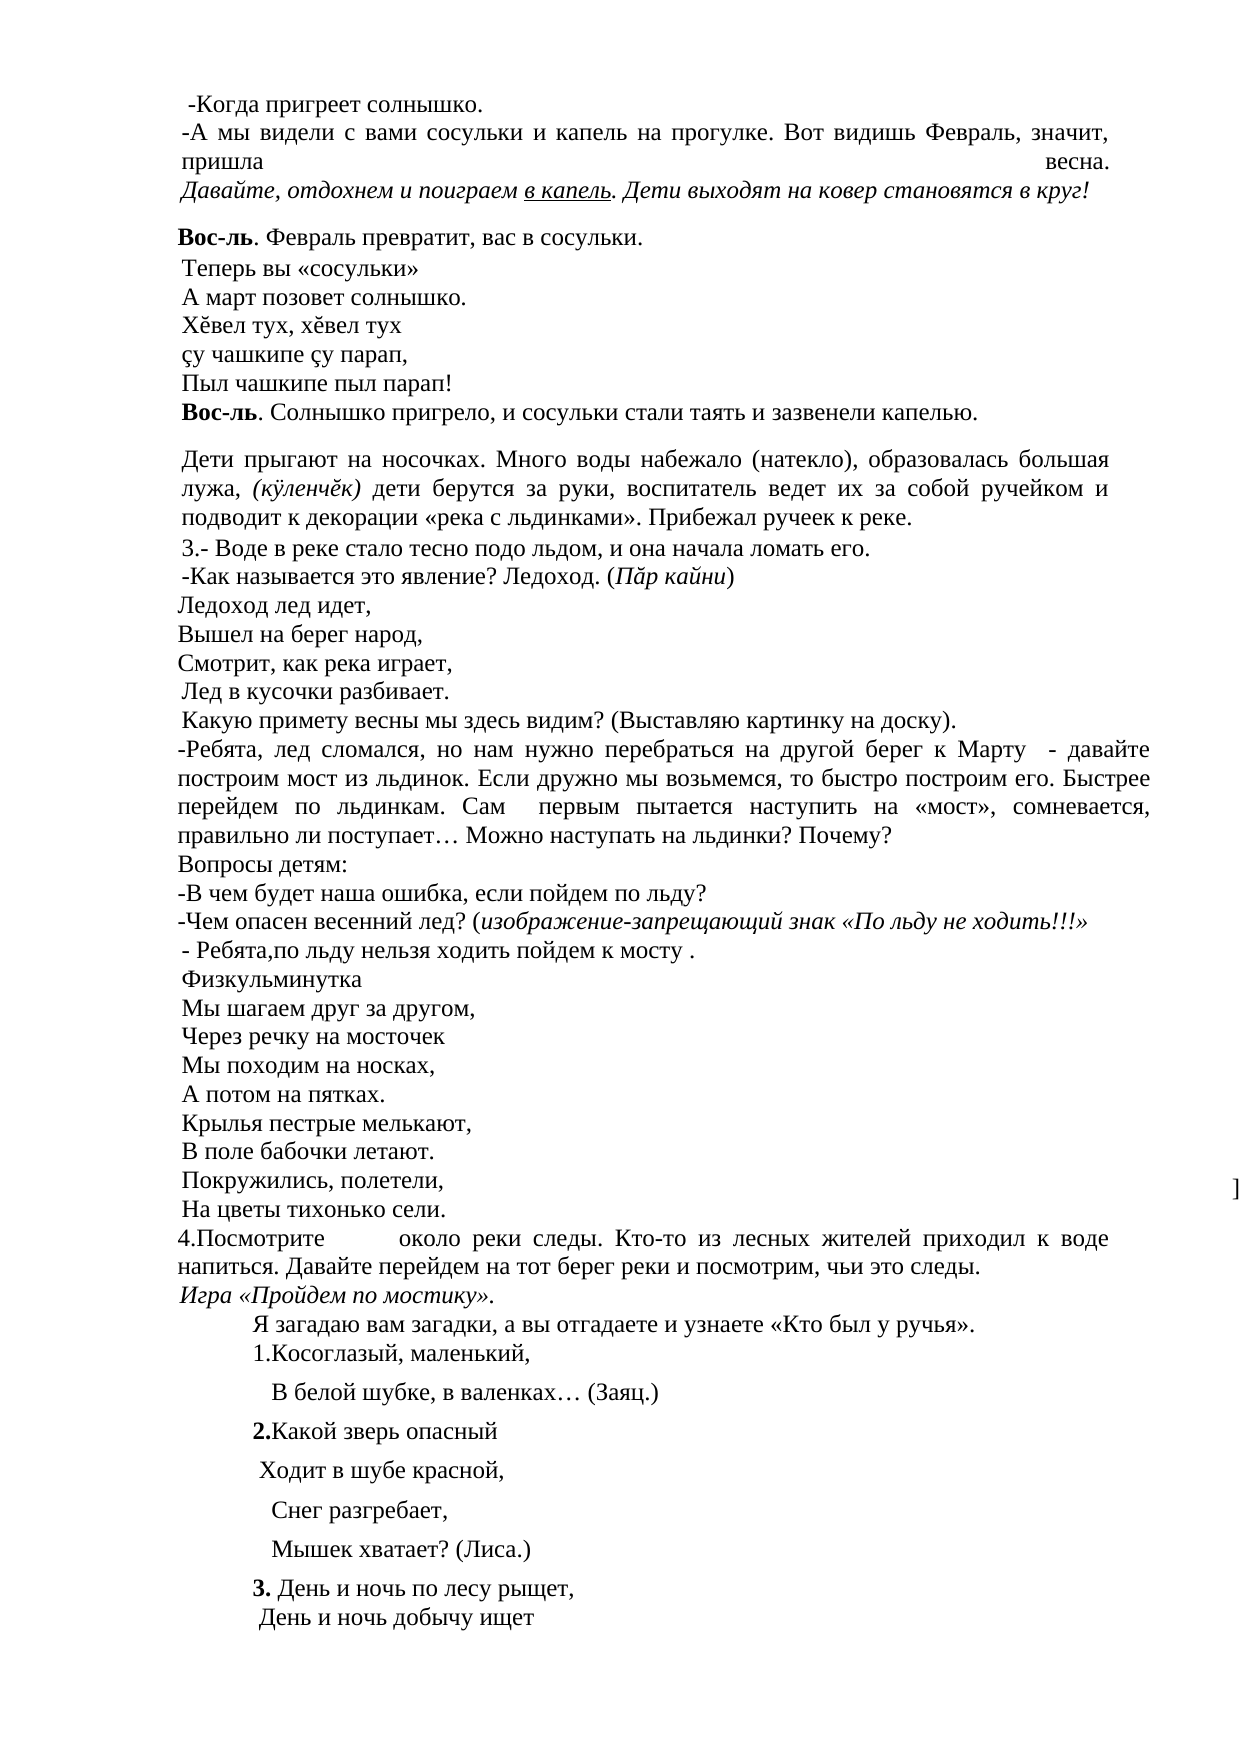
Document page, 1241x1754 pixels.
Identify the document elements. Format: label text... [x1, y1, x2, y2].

text -Когда пригреет солнышко. [181, 89, 1077, 117]
text Крылья пестрые мелькают, [181, 1108, 1110, 1136]
text Мы шагаем друг за другом, [181, 993, 1110, 1021]
text çу чашкипе çу парап, [181, 339, 1152, 368]
text Теперь вы «сосульки» [181, 253, 1152, 282]
text -Как называется это явление? Ледоход. (Пăр кайни) [181, 561, 1152, 590]
text А март позовет солнышко. [181, 282, 1152, 311]
text Вопросы детям: [177, 849, 1152, 878]
text Ледоход лед идет, [177, 590, 1152, 619]
text Мышек хватает? (Лиса.) [252, 1534, 1116, 1563]
text А потом на пятках. [181, 1079, 1110, 1108]
text Игра «Пройдем по мостику». [179, 1280, 1152, 1309]
text 4.Посмотрите около реки следы. Кто-то из лесных жителей приходил к воде напиться. Давайте перейдем на тот берег реки и посмотрим, чьи это следы. [177, 1223, 1110, 1280]
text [252, 1573, 1116, 1631]
text Физкульминутка [181, 964, 1110, 993]
text - Ребята,по льду нельзя ходить пойдем к мосту . [181, 935, 1110, 964]
text Покружились, полетели, [181, 1165, 1110, 1194]
text В поле бабочки летают. [181, 1136, 1110, 1165]
text Смотрит, как река играет, [177, 648, 1152, 676]
text Дети прыгают на носочках. Много воды набежало (натекло), образовалась большая лужа, (кÿленчĕк) дети берутся за руки, воспитатель ведет их за собой ручейком и подводит к декорации «река с льдинками». Прибежал ручеек к реке. [181, 444, 1110, 531]
text 3.- Воде в реке стало тесно подо льдом, и она начала ломать его. [181, 533, 1152, 561]
text Через речку на мосточек [181, 1021, 1110, 1050]
text -Ребята, лед сломался, но нам нужно перебраться на другой берег к Марту - давайте построим мост из льдинок. Если дружно мы возьмемся, то быстро построим его. Быстрее перейдем по льдинкам. Сам первым пытается наступить на «мост», сомневается, правильно ли поступает… Можно наступать на льдинки? Почему? [177, 734, 1152, 849]
text Мы походим на носках, [181, 1050, 1110, 1079]
text На цветы тихонько сели. [181, 1194, 1110, 1223]
text Какую примету весны мы здесь видим? (Выставляю картинку на доску). [181, 705, 1110, 734]
text -В чем будет наша ошибка, если пойдем по льду? [177, 878, 1152, 906]
text Я загадаю вам загадки, а вы отгадаете и узнаете «Кто был у ручья». 1.Косоглазый, маленький, [252, 1309, 1116, 1366]
text -А мы видели с вами сосульки и капель на прогулке. Вот видишь Февраль, значит, пришла весна. Давайте, отдохнем и поиграем в капель. Дети выходят на ковер становятся в круг! [181, 117, 1110, 204]
text -Чем опасен весенний лед? (изображение-запрещающий знак «По льду не ходить!!!» [177, 906, 1152, 935]
text Лед в кусочки разбивает. [181, 676, 1110, 705]
text 2.Какой зверь опасный [252, 1416, 1116, 1445]
text Снег разгребает, [252, 1495, 1116, 1523]
text Вос-ль. Февраль превратит, вас в сосульки. [177, 222, 1110, 251]
text Хĕвел тух, хĕвел тух [181, 311, 1152, 339]
text В белой шубке, в валенках… (Заяц.) [252, 1377, 1116, 1406]
text Пыл чашкипе пыл парап! [181, 368, 1152, 397]
text Ходит в шубе красной, [252, 1455, 1116, 1484]
text Вос-ль. Солнышко пригрело, и сосульки стали таять и зазвенели капелью. [181, 397, 1110, 426]
text Вышел на берег народ, [177, 619, 1152, 648]
